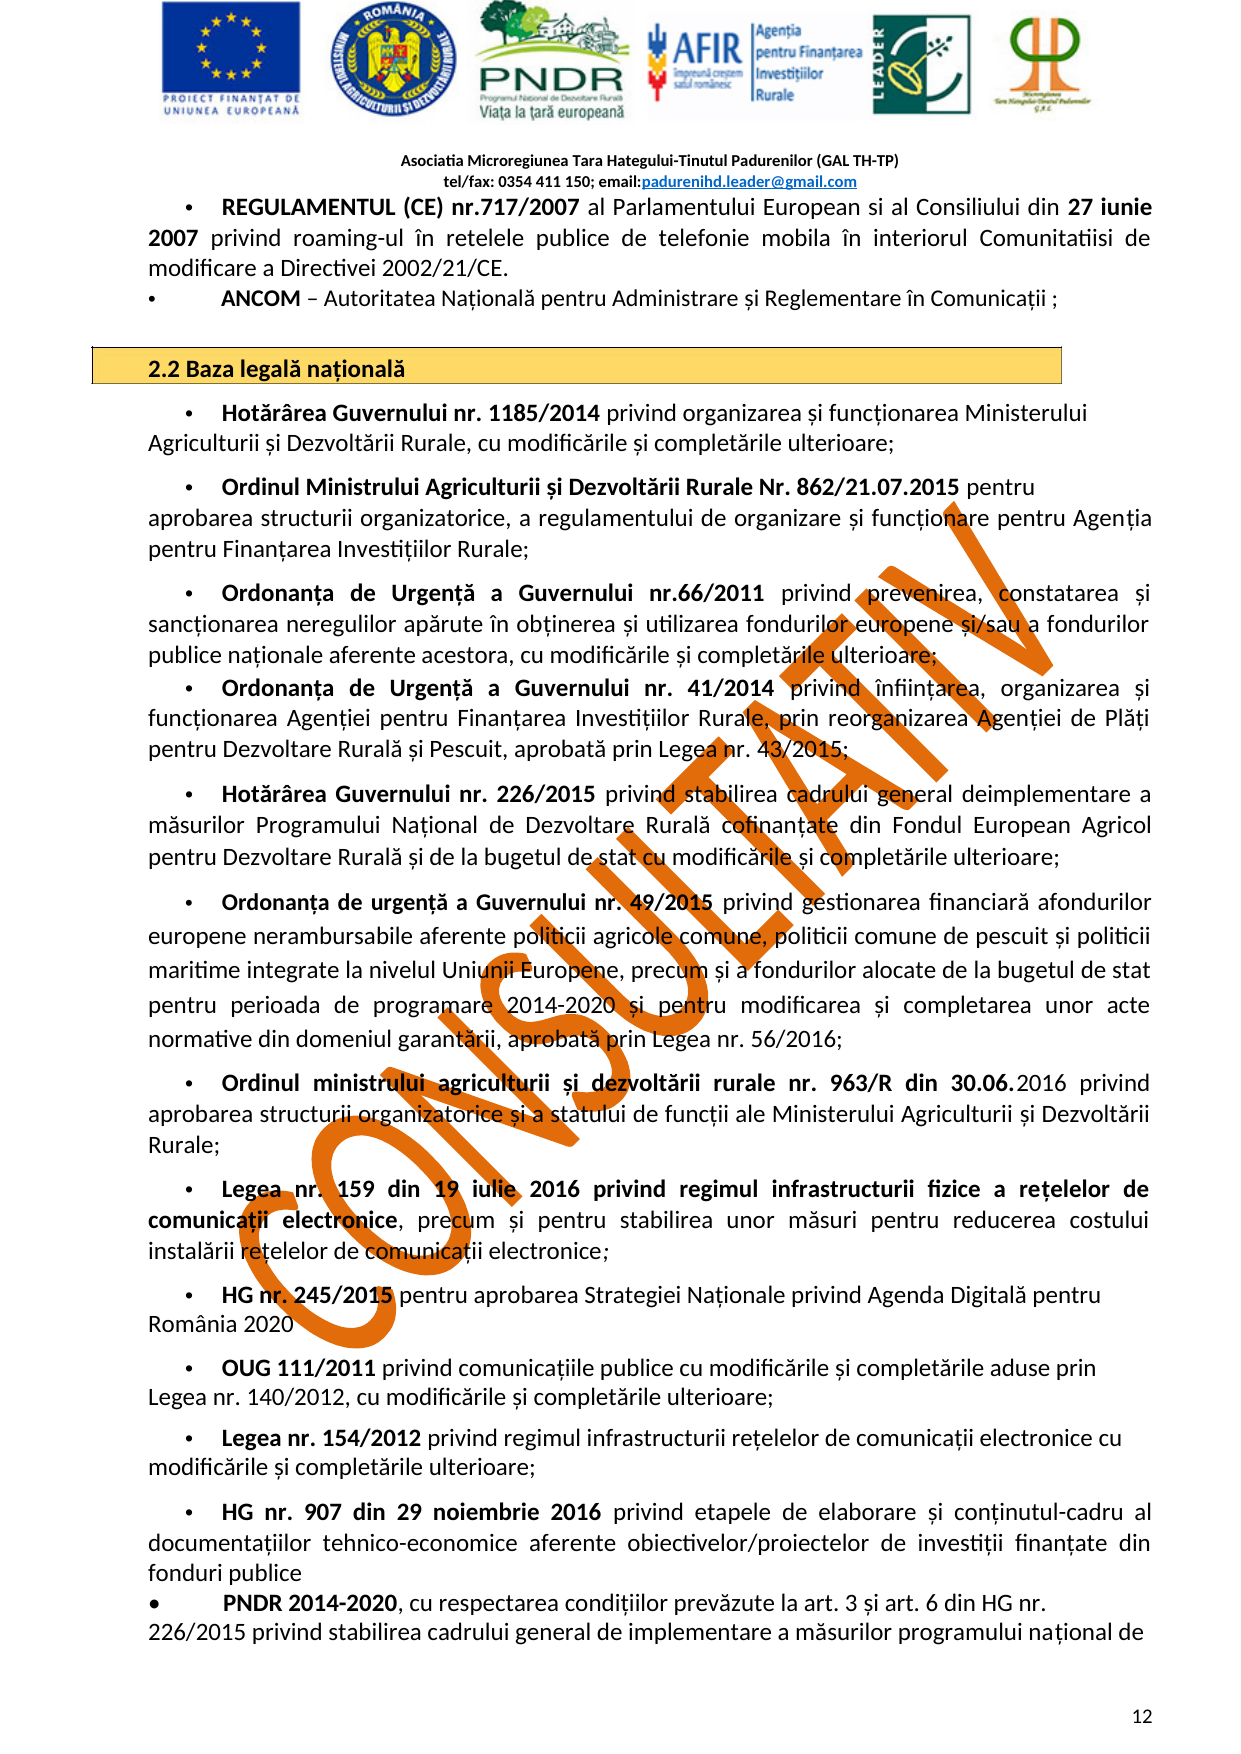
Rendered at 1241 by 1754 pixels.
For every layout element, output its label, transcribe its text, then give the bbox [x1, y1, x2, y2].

list HG nr. 245/2015 pentru aprobarea Strategiei Naționale privind Agenda Digitală pentru România 2020 [148, 1280, 1150, 1338]
picture [91, 346, 1062, 384]
list OUG 111/2011 privind comunicațiile publice cu modificările și completările aduse prin Legea nr. 140/2012, cu modificările și completările ulterioare; [148, 1353, 1150, 1411]
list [148, 1588, 1150, 1647]
list Hotărârea Guvernului nr. 1185/2014 privind organizarea şi funcţionarea Ministerului Agriculturii şi Dezvoltării Rurale, cu modificările şi completările ulterioare; [148, 398, 1150, 457]
list Hotărârea Guvernului nr. 226/2015 privind stabilirea cadrului general deimplementare a măsurilor Programului Naţional de Dezvoltare Rurală cofinanţate din Fondul European Agricol pentru Dezvoltare Rurală şi de la bugetul de stat cu modificările și completările ulterioare; [148, 778, 1152, 872]
list ANCOM – Autoritatea Națională pentru Administrare și Reglementare în Comunicații ; [148, 283, 1152, 313]
text 2.2 Baza legală națională [148, 353, 1152, 384]
list Ordonanţa de urgenţă a Guvernului nr. 49/2015 privind gestionarea financiară afondurilor europene nerambursabile aferente politicii agricole comune, politicii comune de pescuit şi politicii maritime integrate la nivelul Uniunii Europene, precum şi a fondurilor alocate de la bugetul de stat pentru perioada de programare 2014-2020 şi pentru modificarea şi completarea unor acte normative din domeniul garantării, aprobată prin Legea nr. 56/2016; [148, 886, 1152, 1053]
list HG nr. 907 din 29 noiembrie 2016 privind etapele de elaborare și conținutul-cadru al documentațiilor tehnico-economice aferente obiectivelor/proiectelor de investiții finanțate din fonduri publice [148, 1496, 1152, 1588]
picture [147, 0, 1100, 125]
list Legea nr. 154/2012 privind regimul infrastructurii rețelelor de comunicații electronice cu modificările și completările ulterioare; [148, 1423, 1150, 1482]
list Ordonanţa de Urgenţă a Guvernului nr. 41/2014 privind înfiinţarea, organizarea şi funcţionarea Agenţiei pentru Finanţarea Investiţiilor Rurale, prin reorganizarea Agenţiei de Plăţi pentru Dezvoltare Rurală şi Pescuit, aprobată prin Legea nr. 43/2015; [148, 672, 1150, 764]
list Ordinul ministrului agriculturii și dezvoltării rurale nr. 963/R din 30.06.2016 privind aprobarea structurii organizatorice și a statului de funcții ale Ministerului Agriculturii și Dezvoltării Rurale; [148, 1067, 1150, 1159]
list REGULAMENTUL (CE) nr.717/2007 al Parlamentului European si al Consiliului din 27 iunie 2007 privind roaming-ul în retelele publice de telefonie mobila în interiorul Comunitatiisi de modificare a Directivei 2002/21/CE. [148, 191, 1152, 283]
list Ordinul Ministrului Agriculturii şi Dezvoltării Rurale Nr. 862/21.07.2015 pentru [148, 471, 1152, 502]
text aprobarea structurii organizatorice, a regulamentului de organizare şi funcționare pentru Agenţia pentru Finanţarea Investiţiilor Rurale; [148, 502, 1152, 563]
list Ordonanţa de Urgenţă a Guvernului nr.66/2011 privind prevenirea, constatarea și sancționarea neregulilor apărute în obţinerea şi utilizarea fondurilor europene şi/sau a fondurilor publice naţionale aferente acestora, cu modificările și completările ulterioare; [148, 578, 1150, 669]
list Legea nr. 159 din 19 iulie 2016 privind regimul infrastructurii fizice a rețelelor de comunicații electronice, precum și pentru stabilirea unor măsuri pentru reducerea costului instalării rețelelor de comunicații electronice; [148, 1173, 1150, 1266]
